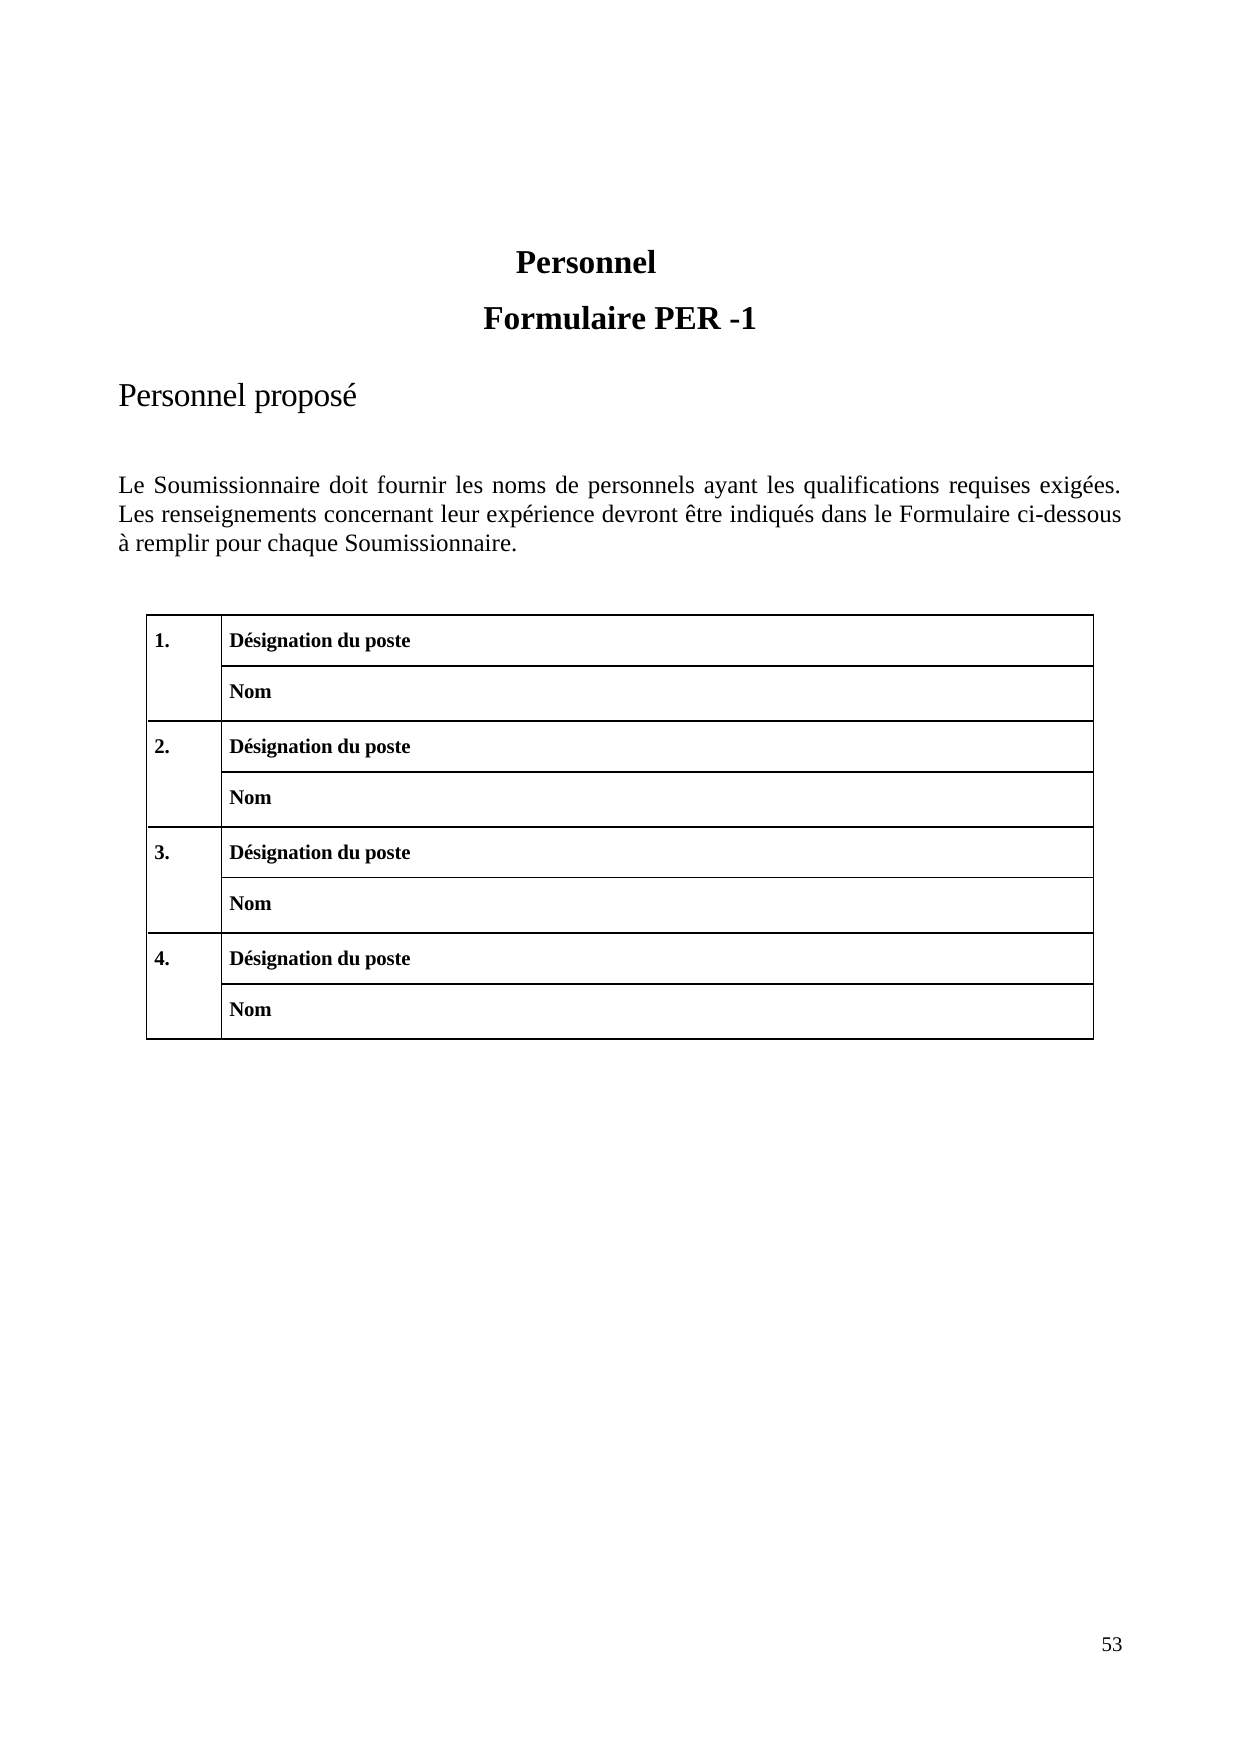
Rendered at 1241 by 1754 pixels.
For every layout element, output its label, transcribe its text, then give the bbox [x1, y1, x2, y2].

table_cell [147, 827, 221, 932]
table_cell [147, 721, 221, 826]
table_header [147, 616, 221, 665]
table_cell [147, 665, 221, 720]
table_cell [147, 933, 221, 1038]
text Personnel proposé [118, 375, 1122, 413]
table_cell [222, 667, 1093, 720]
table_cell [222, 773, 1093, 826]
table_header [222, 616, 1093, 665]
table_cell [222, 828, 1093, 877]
text Le Soumissionnaire doit fournir les noms de personnels ayant les qualifications requises exigées. Les renseignements concernant leur expérience devront être indiqués dans le Formulaire ci-dessous à remplir pour chaque Soumissionnaire. [118, 471, 1122, 557]
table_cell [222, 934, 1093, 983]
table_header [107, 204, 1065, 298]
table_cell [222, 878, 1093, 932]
subtitle Formulaire PER -1 [118, 298, 1122, 336]
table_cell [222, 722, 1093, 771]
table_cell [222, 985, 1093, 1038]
